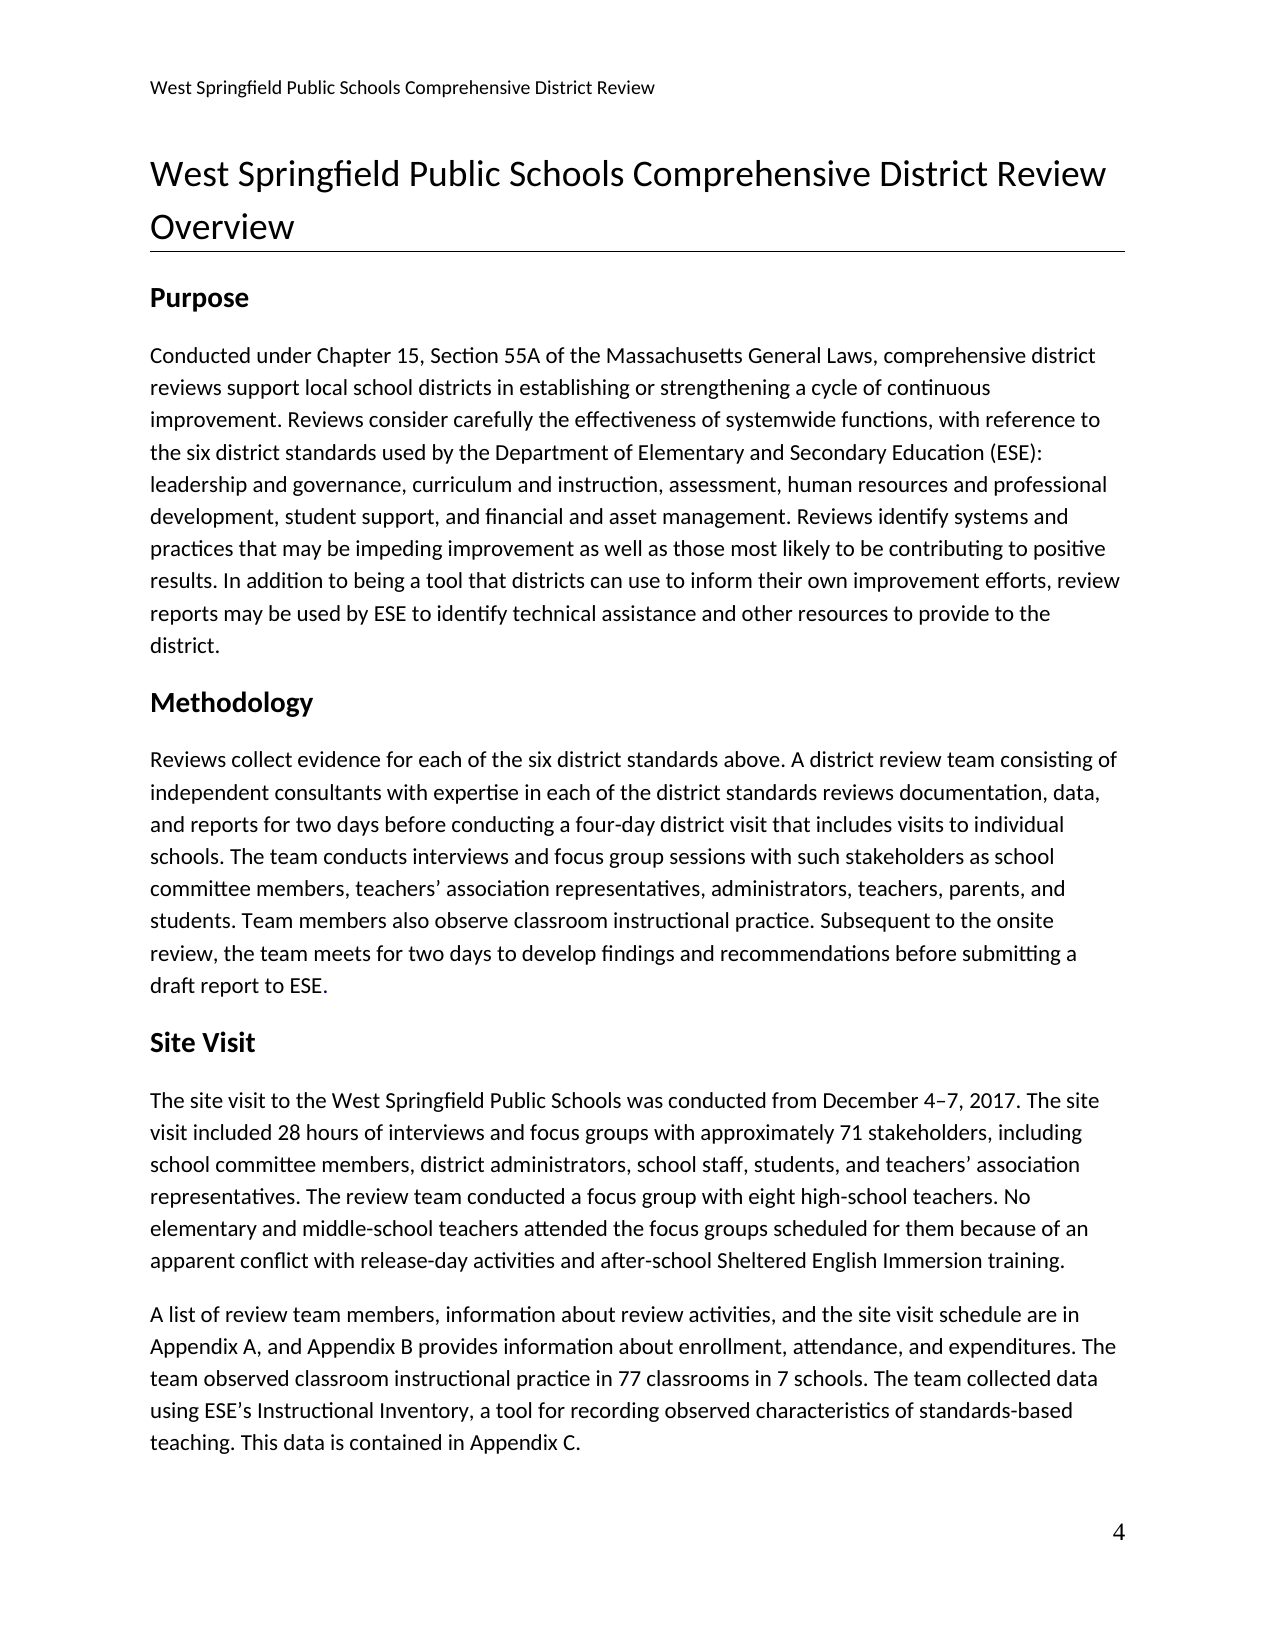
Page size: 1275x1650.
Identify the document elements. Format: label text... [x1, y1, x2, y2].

text Purpose [150, 279, 1125, 315]
text Reviews collect evidence for each of the six district standards above. A district review team consisting of independent consultants with expertise in each of the district standards reviews documentation, data, and reports for two days before conducting a four-day district visit that includes visits to individual schools. The team conducts interviews and focus group sessions with such stakeholders as school committee members, teachers’ association representatives, administrators, teachers, parents, and students. Team members also observe classroom instructional practice. Subsequent to the onsite review, the team meets for two days to develop findings and recommendations before submitting a draft report to ESE. [150, 746, 1125, 999]
text Site Visit [150, 1024, 1125, 1059]
text Conducted under Chapter 15, Section 55A of the Massachusetts General Laws, comprehensive district reviews support local school districts in establishing or strengthening a cycle of continuous improvement. Reviews consider carefully the effectiveness of systemwide functions, with reference to the six district standards used by the Department of Elementary and Secondary Education (ESE): leadership and governance, curriculum and instruction, assessment, human resources and professional development, student support, and financial and asset management. Reviews identify systems and practices that may be impeding improvement as well as those most likely to be contributing to positive results. In addition to being a tool that districts can use to inform their own improvement efforts, review reports may be used by ESE to identify technical assistance and other resources to provide to the district. [150, 341, 1125, 659]
text West Springfield Public Schools Comprehensive District Review Overview [150, 150, 1125, 251]
text The site visit to the West Springfield Public Schools was conducted from December 4–7, 2017. The site visit included 28 hours of interviews and focus groups with approximately 71 stakeholders, including school committee members, district administrators, school staff, students, and teachers’ association representatives. The review team conducted a focus group with eight high-school teachers. No elementary and middle-school teachers attended the focus groups scheduled for them because of an apparent conflict with release-day activities and after-school Sheltered English Immersion training. [150, 1086, 1125, 1275]
text Methodology [150, 684, 1125, 719]
text A list of review team members, information about review activities, and the site visit schedule are in Appendix A, and Appendix B provides information about enrollment, attendance, and expenditures. The team observed classroom instructional practice in 77 classrooms in 7 schools. The team collected data using ESE’s Instructional Inventory, a tool for recording observed characteristics of standards-based teaching. This data is contained in Appendix C. [150, 1300, 1125, 1456]
